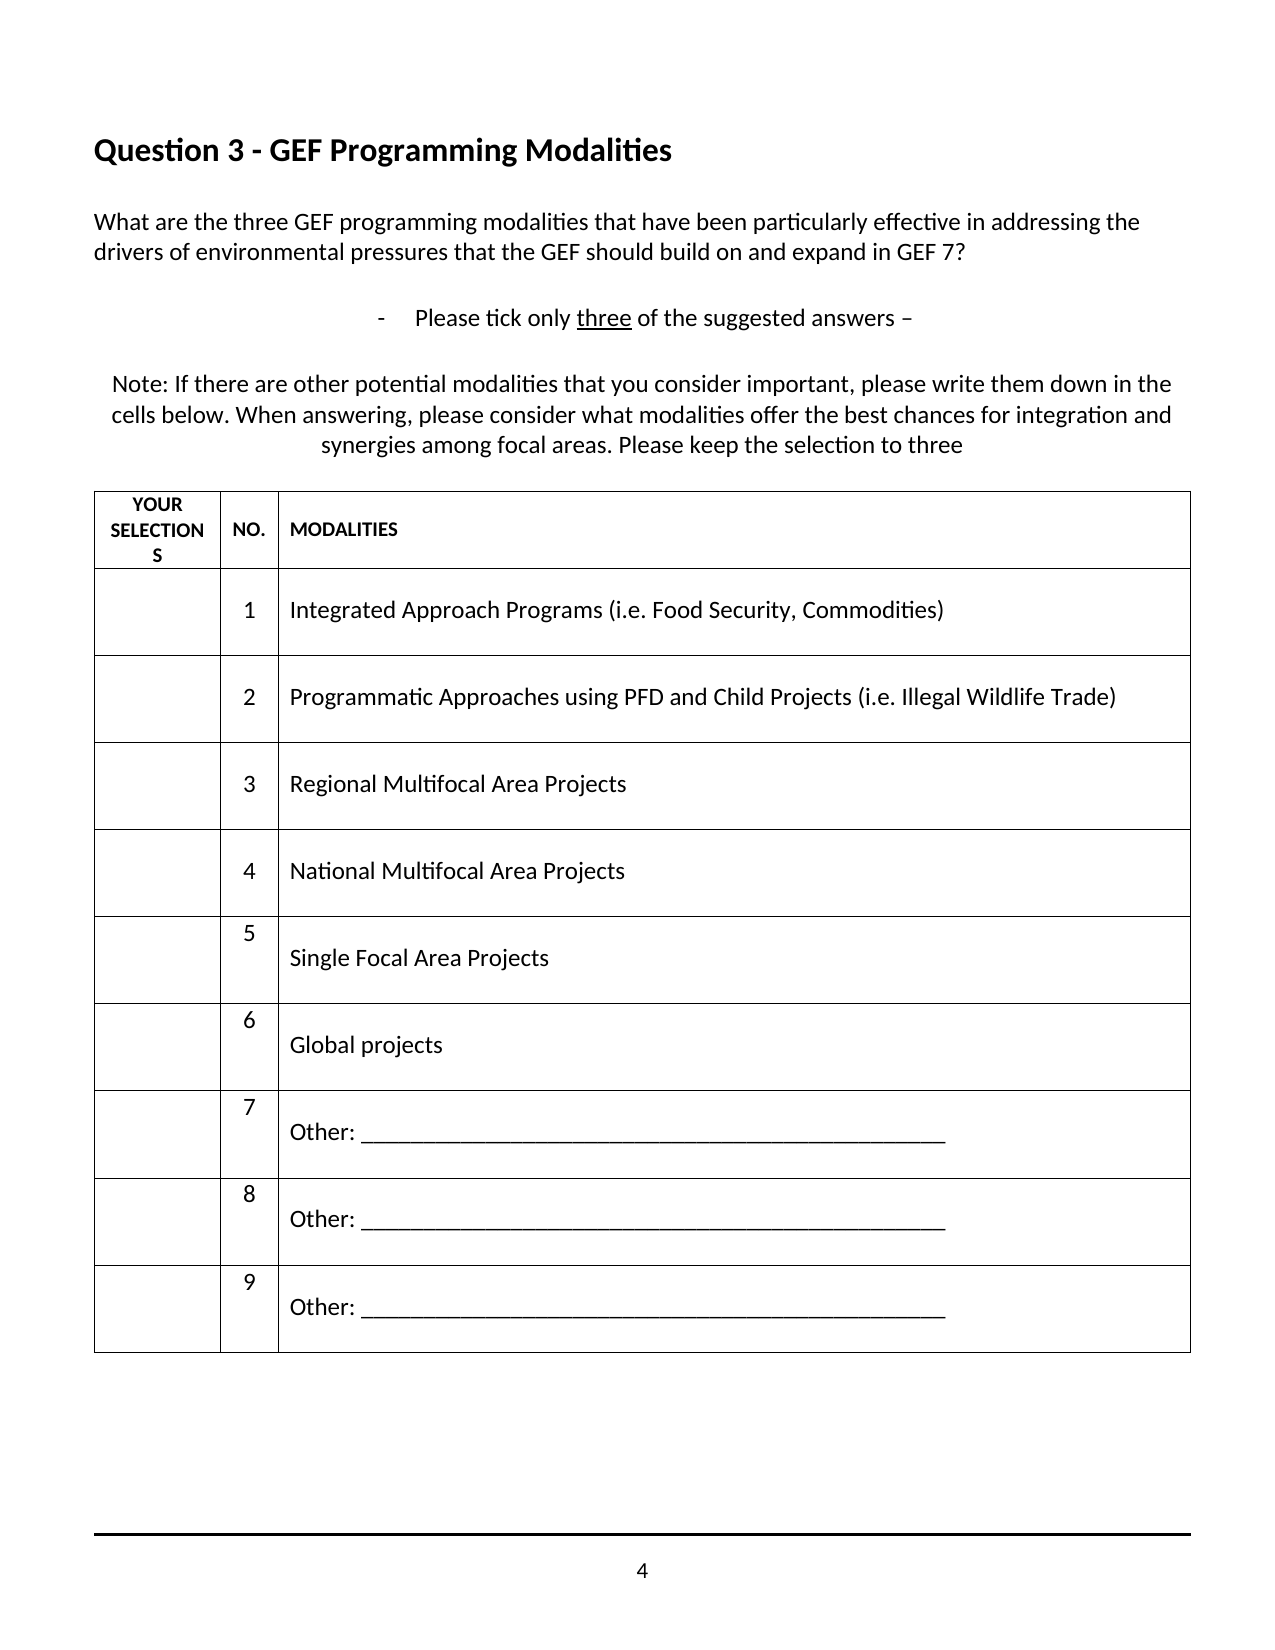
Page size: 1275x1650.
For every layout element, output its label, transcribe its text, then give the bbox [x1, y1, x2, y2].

table_header MODALITIES [279, 492, 1190, 568]
table_cell [95, 743, 220, 829]
table_cell [95, 1004, 220, 1090]
table_cell [95, 1266, 220, 1352]
text What are the three GEF programming modalities that have been particularly effective in addressing the drivers of environmental pressures that the GEF should build on and expand in GEF 7? [94, 206, 1191, 267]
table_cell 4 [221, 830, 278, 916]
table_cell Other: _______________________________________________ [279, 1091, 1190, 1177]
table_cell 8 [221, 1179, 278, 1264]
table_cell [95, 656, 220, 742]
table_cell [95, 917, 220, 1003]
list Please tick only three of the suggested answers – [100, 302, 1191, 333]
table_cell Programmatic Approaches using PFD and Child Projects (i.e. Illegal Wildlife Trade) [279, 656, 1190, 742]
table_cell Regional Multifocal Area Projects [279, 743, 1190, 829]
table_cell [95, 1179, 220, 1264]
table_header YOUR SELECTIONS [95, 492, 220, 568]
table_cell 5 [221, 917, 278, 1003]
text Note: If there are other potential modalities that you consider important, please write them down in the cells below. When answering, please consider what modalities offer the best chances for integration and synergies among focal areas. Please keep the selection to three [94, 368, 1191, 460]
table_cell [95, 1091, 220, 1177]
table_cell 7 [221, 1091, 278, 1177]
table_cell 2 [221, 656, 278, 742]
table_cell 9 [221, 1266, 278, 1352]
table_cell 6 [221, 1004, 278, 1090]
table_cell [95, 569, 220, 655]
table_cell Integrated Approach Programs (i.e. Food Security, Commodities) [279, 569, 1190, 655]
table_cell Global projects [279, 1004, 1190, 1090]
table_cell Other: _______________________________________________ [279, 1179, 1190, 1264]
table_cell Other: _______________________________________________ [279, 1266, 1190, 1352]
table_cell [95, 830, 220, 916]
table_cell 1 [221, 569, 278, 655]
table_cell 3 [221, 743, 278, 829]
table_header NO. [221, 492, 278, 568]
text Question 3 - GEF Programming Modalities [94, 129, 1191, 170]
table_cell National Multifocal Area Projects [279, 830, 1190, 916]
table_cell Single Focal Area Projects [279, 917, 1190, 1003]
